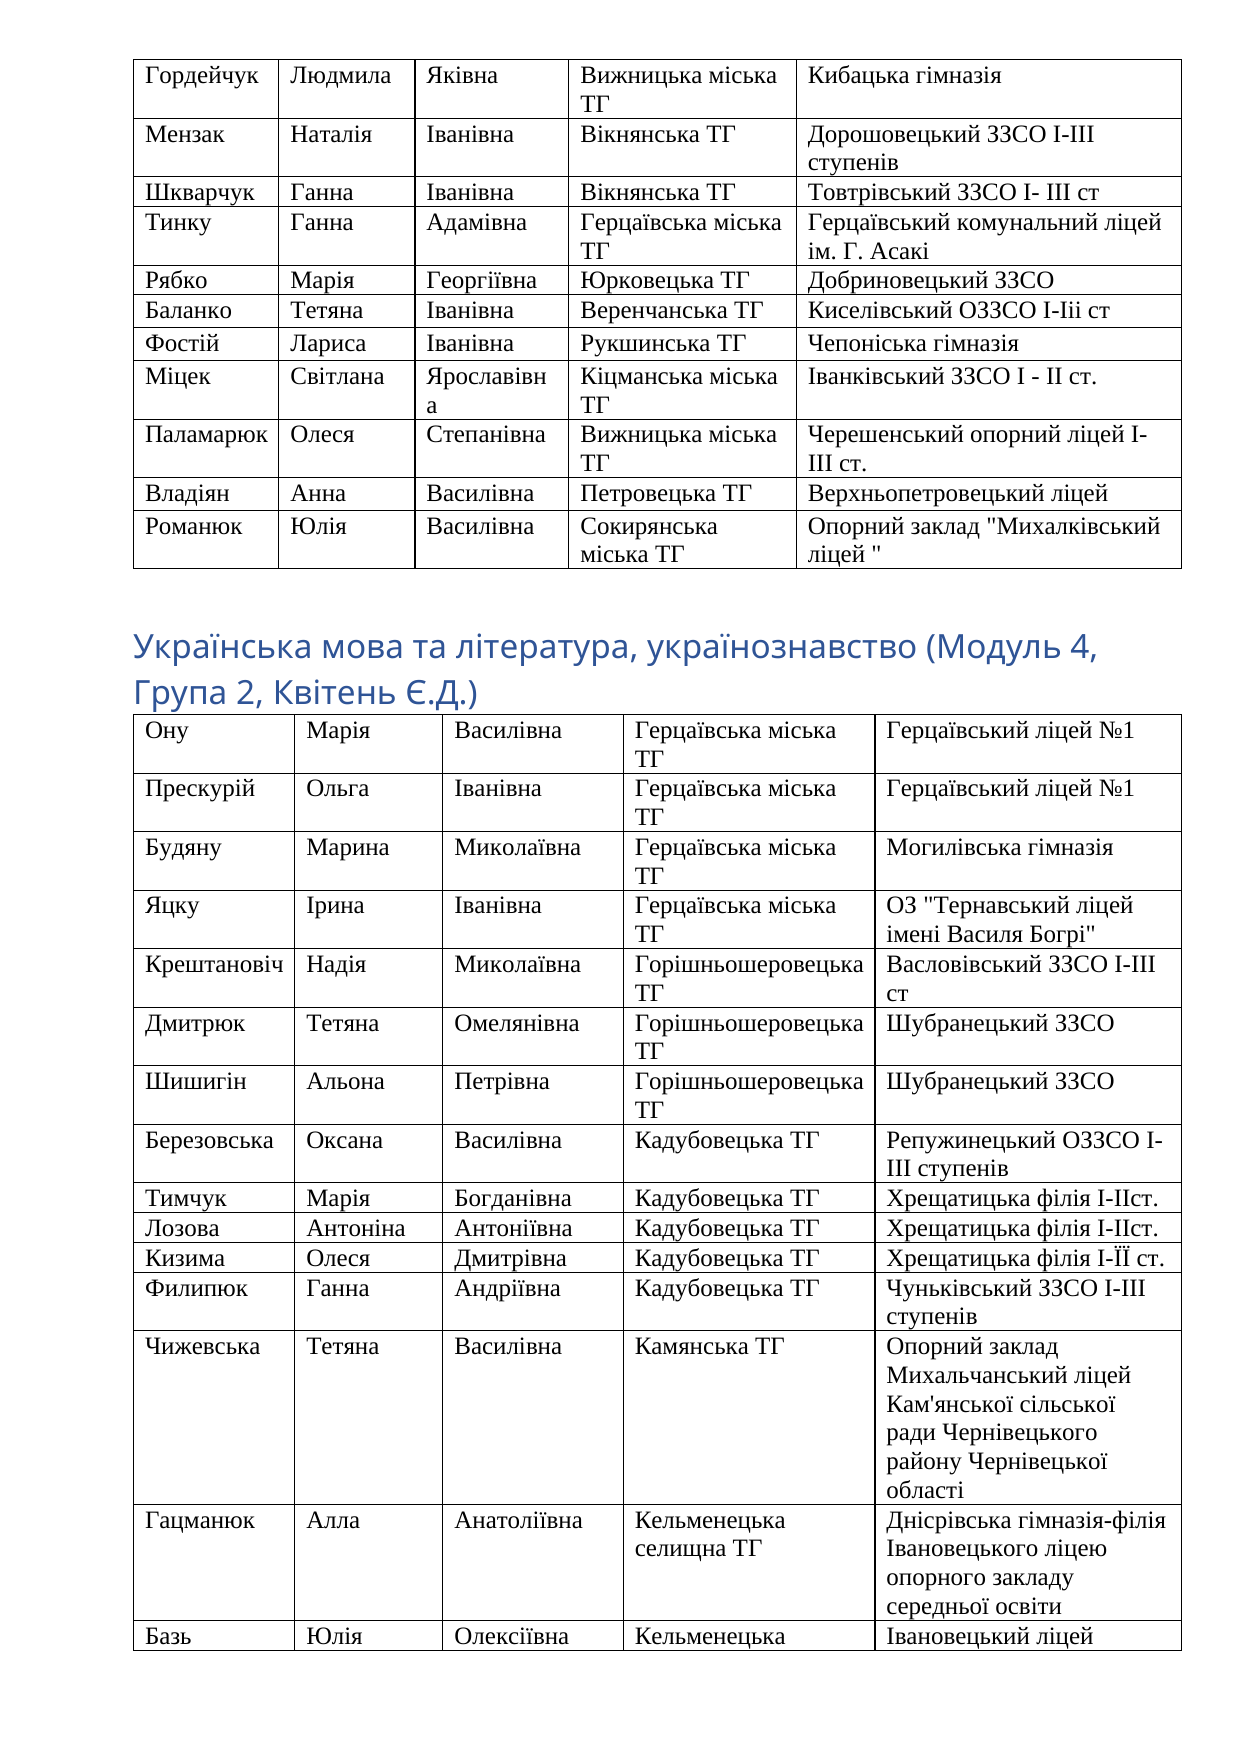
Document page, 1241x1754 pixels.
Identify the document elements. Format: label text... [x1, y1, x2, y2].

table_cell Світлана [279, 361, 414, 418]
table_cell Герцаївська міська ТГ [569, 207, 796, 264]
table_cell Герцаївська міська ТГ [624, 891, 874, 948]
table_cell Кадубовецька ТГ [624, 1183, 874, 1212]
table_cell Дмитрівна [443, 1243, 623, 1272]
table_cell Степанівна [416, 420, 568, 477]
table_cell Тетяна [295, 1331, 442, 1504]
table_cell Вижницька міська ТГ [569, 60, 796, 118]
table_cell Хрещатицька філія І-ІІст. [876, 1183, 1181, 1212]
table_cell Миколаївна [443, 949, 623, 1007]
table_cell Днісрівська гімназія-філія Івановецького ліцею опорного закладу середньої освіти [876, 1505, 1181, 1620]
table_cell Людмила [279, 60, 414, 118]
table_cell Антоніївна [443, 1213, 623, 1242]
table_cell Ганна [295, 1273, 442, 1330]
table_cell Репужинецький ОЗЗСО І- ІІІ ступенів [876, 1125, 1181, 1182]
table_cell Филипюк [134, 1273, 294, 1330]
table_cell Вижницька міська ТГ [569, 420, 796, 477]
table_cell Альона [295, 1066, 442, 1124]
table_header Марія [295, 715, 442, 772]
table_cell Ганна [279, 177, 414, 206]
table_cell Рукшинська ТГ [569, 328, 796, 360]
table_cell Баланко [134, 295, 278, 327]
table_cell Сокирянська міська ТГ [569, 511, 796, 568]
table_cell Герцаївська міська ТГ [624, 774, 874, 831]
table_cell Фостій [134, 328, 278, 360]
table_cell Опорний заклад "Михалківський ліцей " [797, 511, 1181, 568]
table_cell Березовська [134, 1125, 294, 1182]
table_cell Паламарюк [134, 420, 278, 477]
table_cell Веренчанська ТГ [569, 295, 796, 327]
table_cell Прескурій [134, 774, 294, 831]
table_cell Герцаївський комунальний ліцей ім. Г. Асакі [797, 207, 1181, 264]
table_header Герцаївська міська ТГ [624, 715, 874, 772]
table_cell Юлія [279, 511, 414, 568]
table_cell Чуньківський ЗЗСО І-ІІІ ступенів [876, 1273, 1181, 1330]
table_cell Горішньошеровецька ТГ [624, 949, 874, 1007]
table_cell Ольга [295, 774, 442, 831]
table_cell Тетяна [279, 295, 414, 327]
table_cell Іванівна [416, 177, 568, 206]
table_cell Олеся [279, 420, 414, 477]
table_cell Марія [279, 266, 414, 294]
table_cell Добриновецький ЗЗСО [797, 266, 1181, 294]
table_cell Кадубовецька ТГ [624, 1273, 874, 1330]
table_cell Кадубовецька ТГ [624, 1243, 874, 1272]
table_cell Ірина [295, 891, 442, 948]
table_cell Марія [295, 1183, 442, 1212]
table_cell Верхньопетровецький ліцей [797, 478, 1181, 510]
subtitle Українська мова та література, українознавство (Модуль 4, Група 2, Квітень Є.Д.) [133, 623, 1152, 714]
table_cell Анна [279, 478, 414, 510]
table_cell Шкварчук [134, 177, 278, 206]
table_cell Юлія [295, 1621, 442, 1649]
table_cell Марина [295, 832, 442, 889]
table_cell Хрещатицька філія І-ЇЇ ст. [876, 1243, 1181, 1272]
table_cell Петровецька ТГ [569, 478, 796, 510]
table_cell Владіян [134, 478, 278, 510]
table_cell Оксана [295, 1125, 442, 1182]
table_cell Адамівна [416, 207, 568, 264]
table_cell Василівна [443, 1125, 623, 1182]
table_cell Будяну [134, 832, 294, 889]
table_cell Романюк [134, 511, 278, 568]
table_cell Дмитрюк [134, 1008, 294, 1065]
table_cell Товтрівський ЗЗСО І- ІІІ ст [797, 177, 1181, 206]
table_cell Ярославівна [416, 361, 568, 418]
table_cell Гацманюк [134, 1505, 294, 1620]
table_cell Іванівна [416, 119, 568, 176]
table_cell Анатоліївна [443, 1505, 623, 1620]
table_cell Кизима [134, 1243, 294, 1272]
table_cell Петрівна [443, 1066, 623, 1124]
table_cell Дорошовецький ЗЗСО І-ІІІ ступенів [797, 119, 1181, 176]
table_cell Іванівна [443, 774, 623, 831]
table_cell Кибацька гімназія [797, 60, 1181, 118]
table_cell Могилівська гімназія [876, 832, 1181, 889]
table_cell Шубранецький ЗЗСО [876, 1008, 1181, 1065]
table_cell Міцек [134, 361, 278, 418]
table_cell Киселівський ОЗЗСО І-Ііі ст [797, 295, 1181, 327]
table_cell Герцаївська міська ТГ [624, 832, 874, 889]
table_cell Шубранецький ЗЗСО [876, 1066, 1181, 1124]
table_cell Кадубовецька ТГ [624, 1125, 874, 1182]
table_cell Хрещатицька філія І-ІІст. [876, 1213, 1181, 1242]
table_cell Іванівна [416, 295, 568, 327]
table_cell Чижевська [134, 1331, 294, 1504]
table_cell Рябко [134, 266, 278, 294]
table_cell Олексіївна [443, 1621, 623, 1649]
table_cell Василівна [416, 511, 568, 568]
table_cell Лозова [134, 1213, 294, 1242]
table_cell Вікнянська ТГ [569, 119, 796, 176]
table_cell Наталія [279, 119, 414, 176]
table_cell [624, 1621, 874, 1649]
table_cell Миколаївна [443, 832, 623, 889]
table_cell Антоніна [295, 1213, 442, 1242]
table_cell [876, 1621, 1181, 1649]
table_cell Юрковецька ТГ [569, 266, 796, 294]
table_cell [624, 1505, 874, 1620]
table_cell Базь [134, 1621, 294, 1649]
table_cell Іванківський ЗЗСО І - ІІ ст. [797, 361, 1181, 418]
table_cell Надія [295, 949, 442, 1007]
table_cell Черешенський опорний ліцей І-ІІІ ст. [797, 420, 1181, 477]
table_cell Камянська ТГ [624, 1331, 874, 1504]
table_header Ону [134, 715, 294, 772]
table_cell Іванівна [416, 328, 568, 360]
table_cell Тетяна [295, 1008, 442, 1065]
table_cell Кадубовецька ТГ [624, 1213, 874, 1242]
table_cell Опорний заклад Михальчанський ліцей Кам'янської сільської ради Чернівецького району Чернівецької області [876, 1331, 1181, 1504]
table_cell Олеся [295, 1243, 442, 1272]
table_cell Тимчук [134, 1183, 294, 1212]
table_cell ОЗ "Тернавський ліцей імені Василя Богрі" [876, 891, 1181, 948]
table_cell Гордейчук [134, 60, 278, 118]
table_cell Тинку [134, 207, 278, 264]
table_cell Мензак [134, 119, 278, 176]
table_cell Алла [295, 1505, 442, 1620]
table_cell Васловівський ЗЗСО І-ІІІ ст [876, 949, 1181, 1007]
table_cell Крештановіч [134, 949, 294, 1007]
table_cell Богданівна [443, 1183, 623, 1212]
table_cell Герцаївський ліцей №1 [876, 774, 1181, 831]
table_header Герцаївський ліцей №1 [876, 715, 1181, 772]
table_cell Василівна [443, 1331, 623, 1504]
table_cell Горішньошеровецька ТГ [624, 1066, 874, 1124]
table_cell Ганна [279, 207, 414, 264]
table_cell Горішньошеровецька ТГ [624, 1008, 874, 1065]
table_cell Георгіївна [416, 266, 568, 294]
table_cell Яцку [134, 891, 294, 948]
table_cell Шишигін [134, 1066, 294, 1124]
table_cell Вікнянська ТГ [569, 177, 796, 206]
table_cell Омелянівна [443, 1008, 623, 1065]
table_cell Андріївна [443, 1273, 623, 1330]
table_cell Лариса [279, 328, 414, 360]
table_cell Василівна [416, 478, 568, 510]
table_cell Чепоніська гімназія [797, 328, 1181, 360]
table_header Василівна [443, 715, 623, 772]
table_cell Яківна [416, 60, 568, 118]
table_cell Іванівна [443, 891, 623, 948]
table_cell Кіцманська міська ТГ [569, 361, 796, 418]
